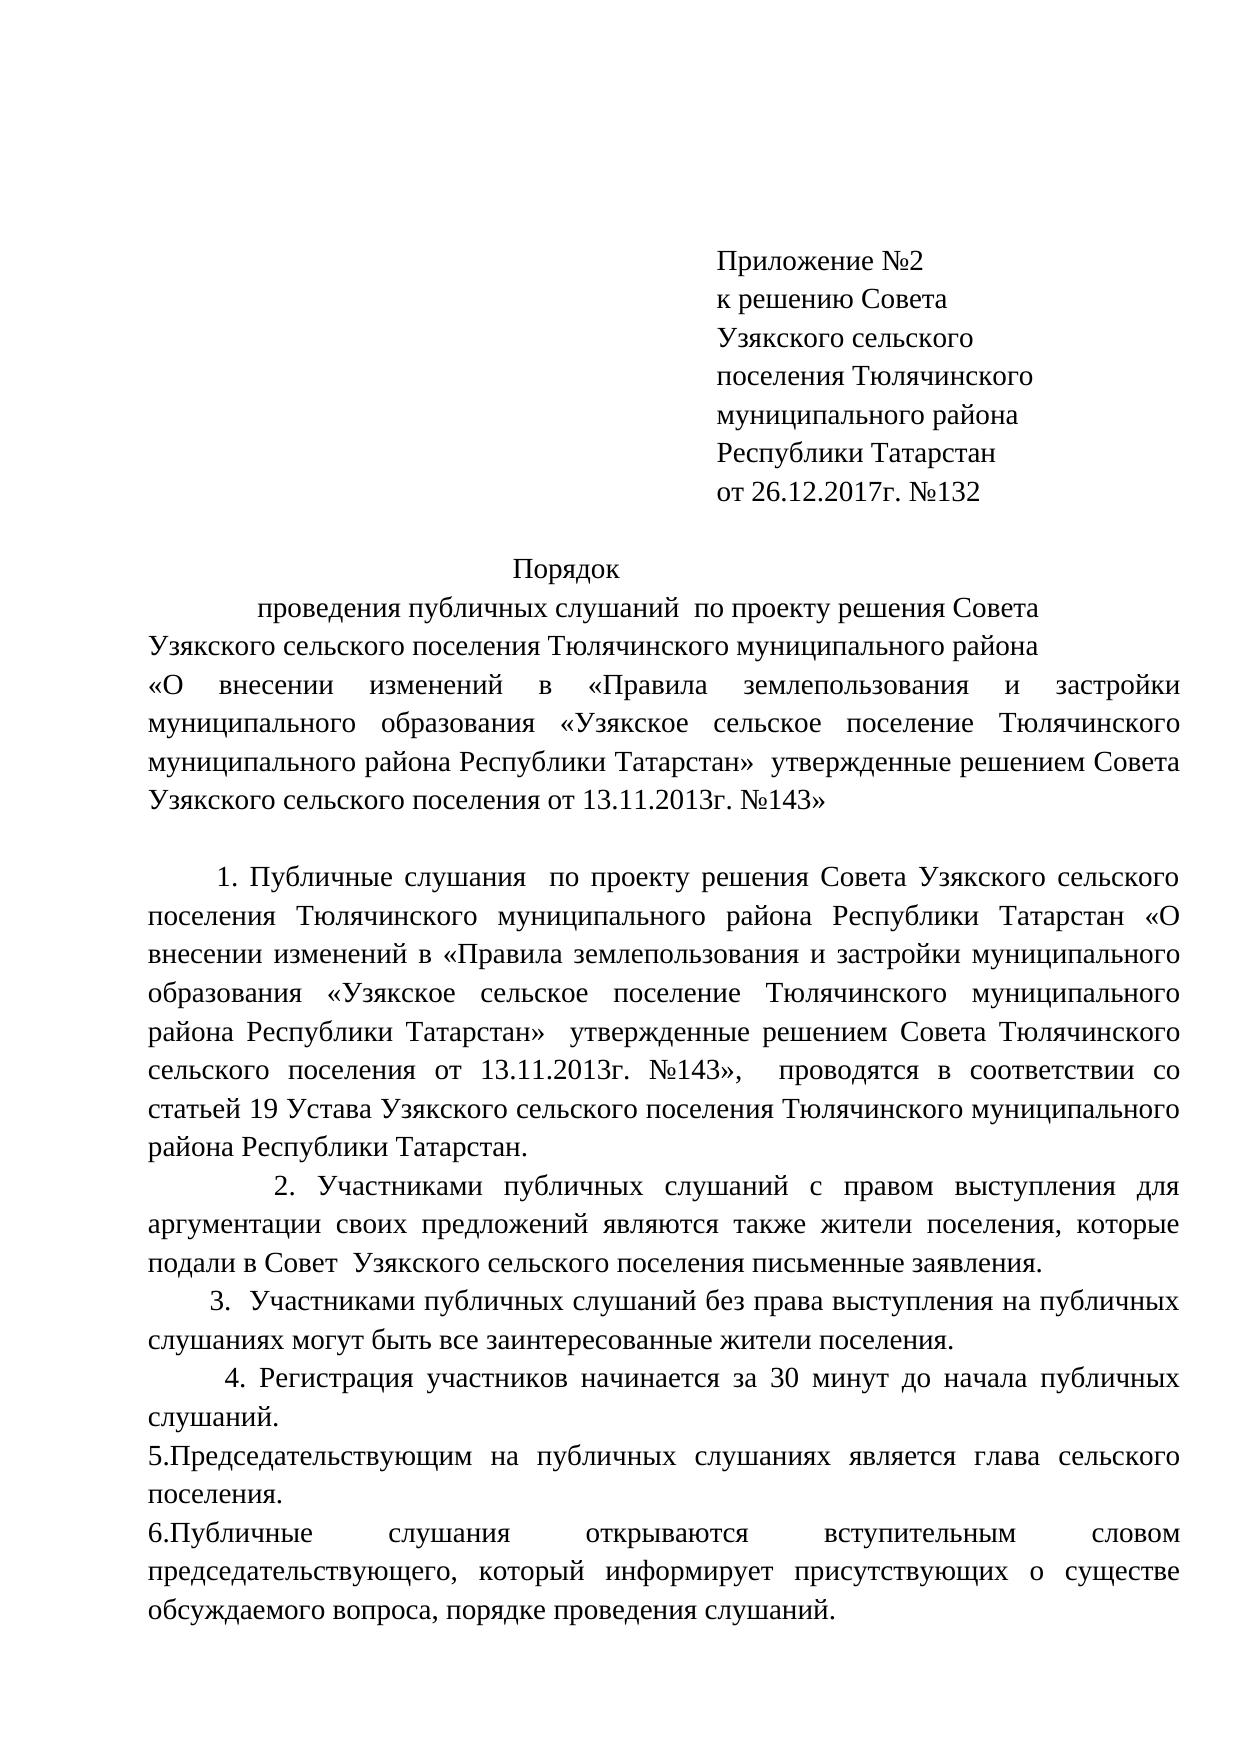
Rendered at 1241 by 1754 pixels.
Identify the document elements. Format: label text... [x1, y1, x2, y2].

text Узякского сельского [148, 320, 1181, 353]
text 1. Публичные слушания по проекту решения Совета Узякского сельского поселения Тюлячинского муниципального района Республики Татарстан «О внесении изменений в «Правила землепользования и застройки муниципального образования «Узякское сельское поселение Тюлячинского муниципального района Республики Татарстан» утвержденные решением Совета Тюлячинского сельского поселения от 13.11.2013г. №143», проводятся в соответствии со статьей 19 Устава Узякского сельского поселения Тюлячинского муниципального района Республики Татарстан. [148, 859, 1181, 1163]
text муниципального района [148, 397, 1181, 431]
text 2. Участниками публичных слушаний с правом выступления для аргументации своих предложений являются также жители поселения, которые подали в Совет Узякского сельского поселения письменные заявления. [148, 1168, 1181, 1278]
text поселения Тюлячинского [148, 358, 1181, 392]
text проведения публичных слушаний по проекту решения Совета [148, 590, 1181, 623]
text к решению Совета [148, 281, 1181, 315]
text Республики Татарстан [148, 436, 1181, 469]
text 3. Участниками публичных слушаний без права выступления на публичных слушаниях могут быть все заинтересованные жители поселения. [148, 1283, 1181, 1356]
text Порядок [148, 551, 1181, 585]
text «О внесении изменений в «Правила землепользования и застройки муниципального образования «Узякское сельское поселение Тюлячинского муниципального района Республики Татарстан» утвержденные решением Совета Узякского сельского поселения от 13.11.2013г. №143» [148, 667, 1181, 816]
text 5.Председательствующим на публичных слушаниях является глава сельского поселения. [148, 1438, 1181, 1510]
text Узякского сельского поселения Тюлячинского муниципального района [148, 628, 1181, 662]
text от 26.12.2017г. №132 [148, 474, 1181, 508]
text Приложение №2 [148, 243, 1181, 276]
text 4. Регистрация участников начинается за 30 минут до начала публичных слушаний. [148, 1361, 1181, 1433]
text 6.Публичные слушания открываются вступительным словом председательствующего, который информирует присутствующих о существе обсуждаемого вопроса, порядке проведения слушаний. [148, 1515, 1181, 1625]
